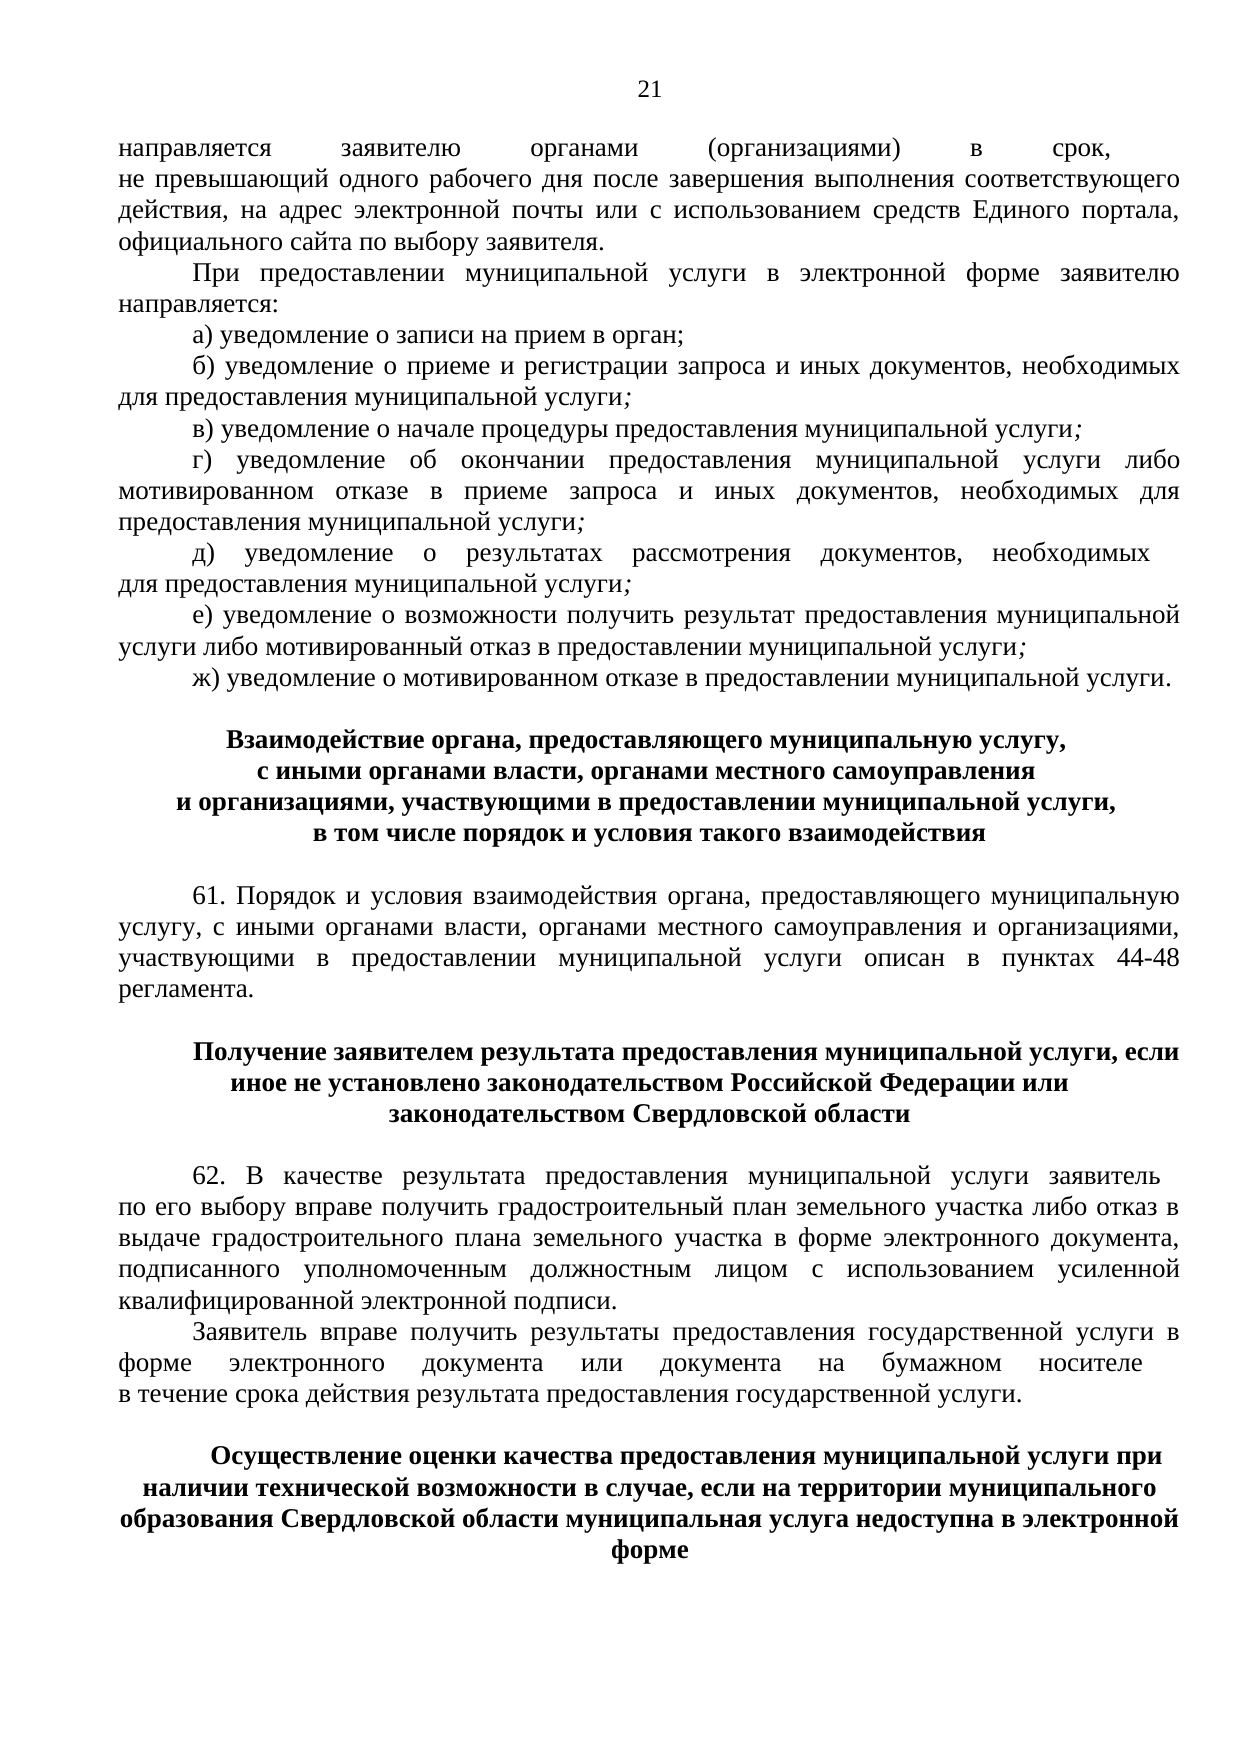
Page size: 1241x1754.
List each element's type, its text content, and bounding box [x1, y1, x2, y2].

text д) уведомление о результатах рассмотрения документов, необходимых для предоставления муниципальной услуги; [118, 536, 1181, 598]
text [118, 131, 1181, 256]
text Осуществление оценки качества предоставления муниципальной услуги при наличии технической возможности в случае, если на территории муниципального образования Свердловской области муниципальная услуга недоступна в электронной форме [118, 1439, 1181, 1564]
text Получение заявителем результата предоставления муниципальной услуги, если иное не установлено законодательством Российской Федерации или законодательством Свердловской области [118, 1034, 1181, 1128]
text ж) уведомление о мотивированном отказе в предоставлении муниципальной услуги. [118, 661, 1181, 692]
text При предоставлении муниципальной услуги в электронной форме заявителю направляется: [118, 256, 1181, 318]
text е) уведомление о возможности получить результат предоставления муниципальной услуги либо мотивированный отказ в предоставлении муниципальной услуги; [118, 598, 1181, 661]
text Взаимодействие органа, предоставляющего муниципальную услугу, с иными органами власти, органами местного самоуправления и организациями, участвующими в предоставлении муниципальной услуги, в том числе порядок и условия такого взаимодействия [118, 723, 1181, 848]
text 61. Порядок и условия взаимодействия органа, предоставляющего муниципальную услугу, с иными органами власти, органами местного самоуправления и организациями, участвующими в предоставлении муниципальной услуги описан в пунктах 44-48 регламента. [118, 879, 1181, 1003]
text в) уведомление о начале процедуры предоставления муниципальной услуги; [118, 412, 1181, 443]
text б) уведомление о приеме и регистрации запроса и иных документов, необходимых для предоставления муниципальной услуги; [118, 349, 1181, 412]
text г) уведомление об окончании предоставления муниципальной услуги либо мотивированном отказе в приеме запроса и иных документов, необходимых для предоставления муниципальной услуги; [118, 443, 1181, 536]
text Заявитель вправе получить результаты предоставления государственной услуги в форме электронного документа или документа на бумажном носителе в течение срока действия результата предоставления государственной услуги. [118, 1315, 1181, 1408]
text 62. В качестве результата предоставления муниципальной услуги заявитель по его выбору вправе получить градостроительный план земельного участка либо отказ в выдаче градостроительного плана земельного участка в форме электронного документа, подписанного уполномоченным должностным лицом с использованием усиленной квалифицированной электронной подписи. [118, 1159, 1181, 1315]
text а) уведомление о записи на прием в орган; [118, 318, 1181, 349]
